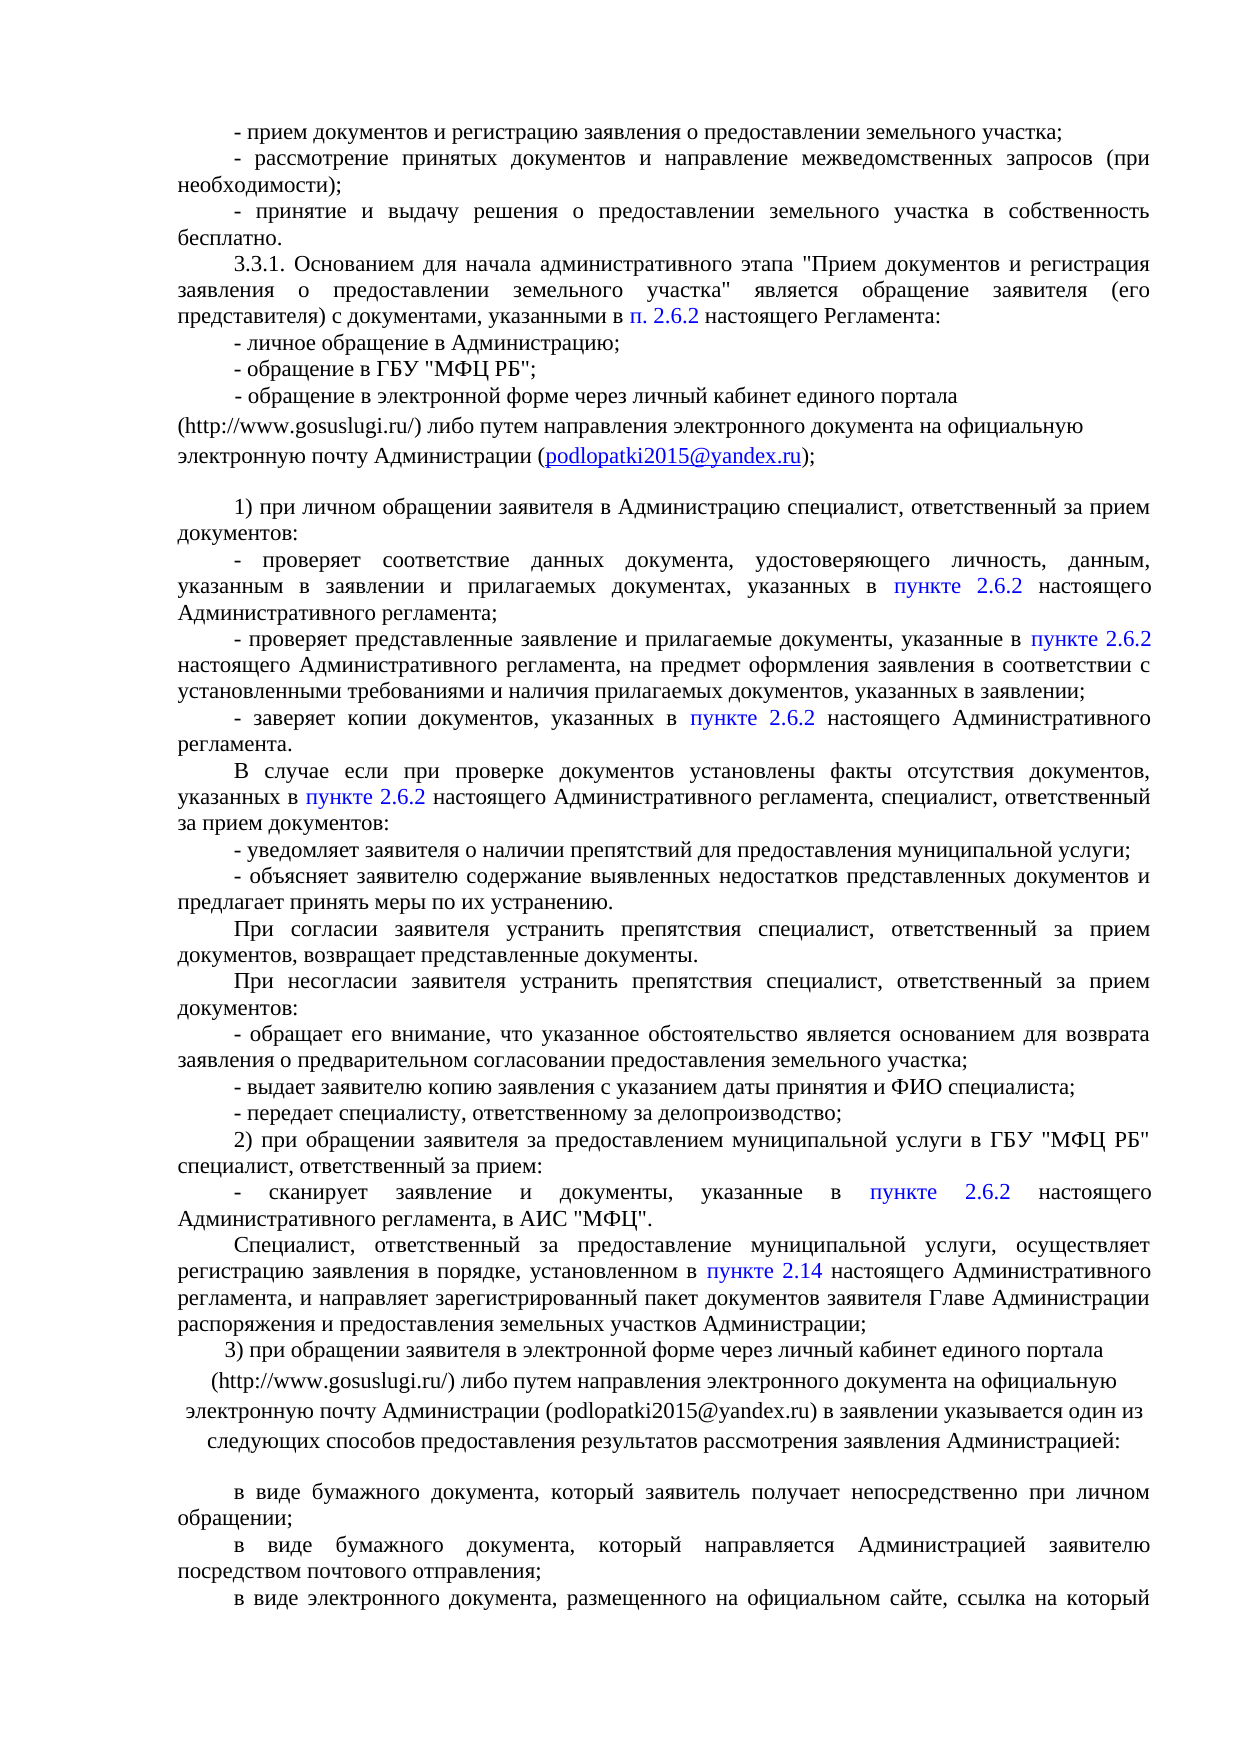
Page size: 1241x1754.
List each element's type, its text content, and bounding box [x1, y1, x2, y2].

text в виде бумажного документа, который направляется Администрацией заявителю посредством почтового отправления; [177, 1531, 1152, 1583]
text 1) при личном обращении заявителя в Администрацию специалист, ответственный за прием документов: [177, 493, 1152, 546]
text 3.3.1. Основанием для начала административного этапа "Прием документов и регистрация заявления о предоставлении земельного участка" является обращение заявителя (его представителя) с документами, указанными в п. 2.6.2 настоящего Регламента: [177, 250, 1152, 329]
text - выдает заявителю копию заявления с указанием даты принятия и ФИО специалиста; [177, 1073, 1152, 1099]
text - личное обращение в Администрацию; [177, 329, 1152, 355]
text - проверяет соответствие данных документа, удостоверяющего личность, данным, указанным в заявлении и прилагаемых документах, указанных в пункте 2.6.2 настоящего Административного регламента; [177, 546, 1152, 625]
text - обращение в ГБУ "МФЦ РБ"; [177, 355, 1152, 382]
text - обращает его внимание, что указанное обстоятельство является основанием для возврата заявления о предварительном согласовании предоставления земельного участка; [177, 1020, 1152, 1073]
text В случае если при проверке документов установлены факты отсутствия документов, указанных в пункте 2.6.2 настоящего Административного регламента, специалист, ответственный за прием документов: [177, 757, 1152, 836]
text - прием документов и регистрацию заявления о предоставлении земельного участка; [177, 118, 1152, 144]
text При несогласии заявителя устранить препятствия специалист, ответственный за прием документов: [177, 967, 1152, 1020]
text При согласии заявителя устранить препятствия специалист, ответственный за прием документов, возвращает представленные документы. [177, 915, 1152, 967]
text - сканирует заявление и документы, указанные в пункте 2.6.2 настоящего Административного регламента, в АИС "МФЦ". [177, 1178, 1152, 1231]
text 2) при обращении заявителя за предоставлением муниципальной услуги в ГБУ "МФЦ РБ" специалист, ответственный за прием: [177, 1126, 1152, 1178]
text - заверяет копии документов, указанных в пункте 2.6.2 настоящего Административного регламента. [177, 704, 1152, 757]
text Специалист, ответственный за предоставление муниципальной услуги, осуществляет регистрацию заявления в порядке, установленном в пункте 2.14 настоящего Административного регламента, и направляет зарегистрированный пакет документов заявителя Главе Администрации распоряжения и предоставления земельных участков Администрации; [177, 1231, 1152, 1336]
text - передает специалисту, ответственному за делопроизводство; [177, 1099, 1152, 1126]
text 3) при обращении заявителя в электронной форме через личный кабинет единого портала (http://www.gosuslugi.ru/) либо путем направления электронного документа на официальную электронную почту Администрации (podlopatki2015@yandex.ru) в заявлении указывается один из следующих способов предоставления результатов рассмотрения заявления Администрацией: [177, 1336, 1152, 1453]
text - уведомляет заявителя о наличии препятствий для предоставления муниципальной услуги; [177, 836, 1152, 862]
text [177, 1583, 1152, 1610]
text - обращение в электронной форме через личный кабинет единого портала (http://www.gosuslugi.ru/) либо путем направления электронного документа на официальную электронную почту Администрации (podlopatki2015@yandex.ru); [177, 382, 1152, 468]
text - принятие и выдачу решения о предоставлении земельного участка в собственность бесплатно. [177, 197, 1152, 250]
text в виде бумажного документа, который заявитель получает непосредственно при личном обращении; [177, 1478, 1152, 1531]
text - проверяет представленные заявление и прилагаемые документы, указанные в пункте 2.6.2 настоящего Административного регламента, на предмет оформления заявления в соответствии с установленными требованиями и наличия прилагаемых документов, указанных в заявлении; [177, 625, 1152, 704]
text - рассмотрение принятых документов и направление межведомственных запросов (при необходимости); [177, 144, 1152, 197]
text - объясняет заявителю содержание выявленных недостатков представленных документов и предлагает принять меры по их устранению. [177, 862, 1152, 915]
